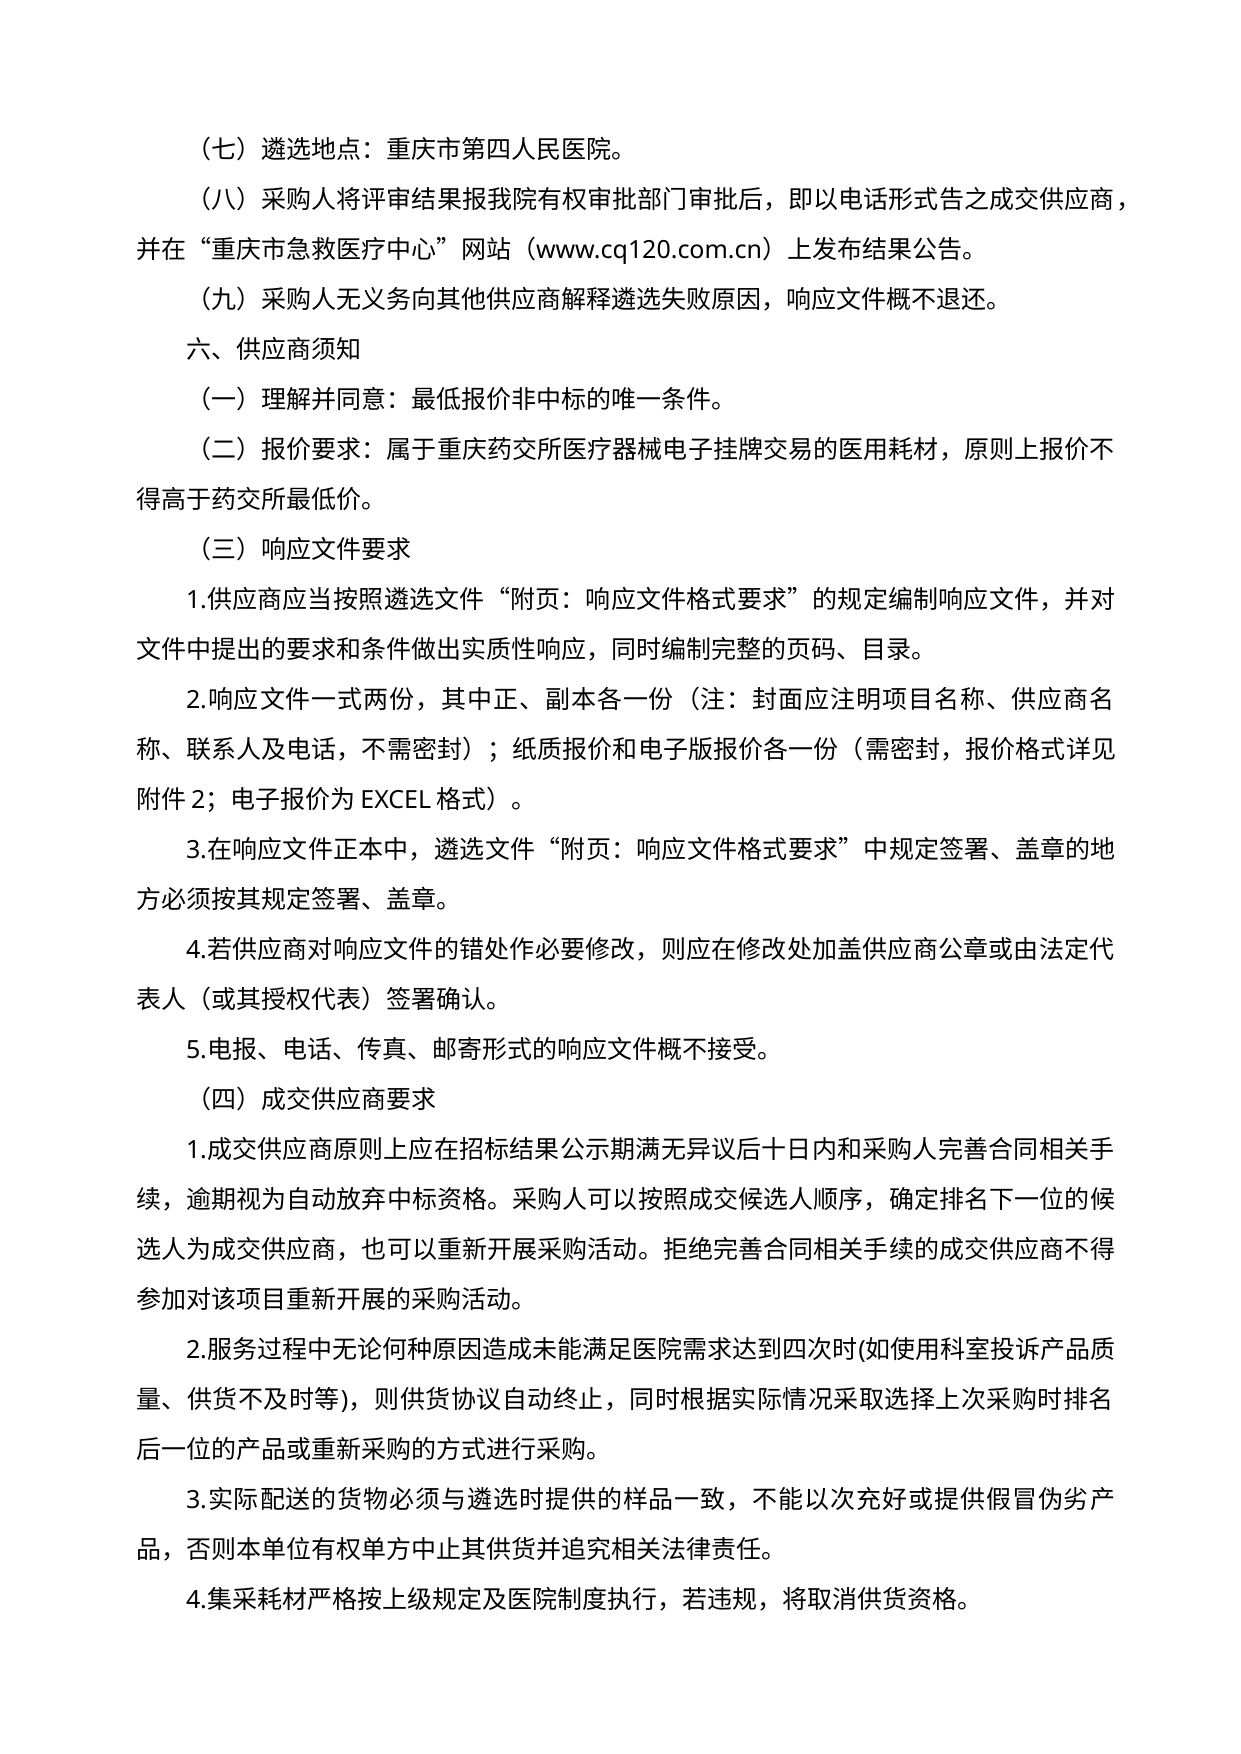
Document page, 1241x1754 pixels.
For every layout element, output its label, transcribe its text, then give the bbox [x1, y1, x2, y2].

text 3.在响应文件正本中，遴选文件“附页：响应文件格式要求”中规定签署、盖章的地方必须按其规定签署、盖章。 [136, 818, 1116, 918]
text （九）采购人无义务向其他供应商解释遴选失败原因，响应文件概不退还。 [136, 268, 1116, 318]
text （四）成交供应商要求 [136, 1068, 1116, 1118]
text 4.若供应商对响应文件的错处作必要修改，则应在修改处加盖供应商公章或由法定代表人（或其授权代表）签署确认。 [136, 918, 1116, 1018]
list 3.实际配送的货物必须与遴选时提供的样品一致，不能以次充好或提供假冒伪劣产品，否则本单位有权单方中止其供货并追究相关法律责任。 [136, 1468, 1116, 1568]
text 5.电报、电话、传真、邮寄形式的响应文件概不接受。 [136, 1018, 1116, 1068]
list 2.服务过程中无论何种原因造成未能满足医院需求达到四次时(如使用科室投诉产品质量、供货不及时等)，则供货协议自动终止，同时根据实际情况采取选择上次采购时排名后一位的产品或重新采购的方式进行采购。 [136, 1318, 1116, 1468]
text 六、供应商须知 [136, 318, 1116, 368]
list （二）报价要求：属于重庆药交所医疗器械电子挂牌交易的医用耗材，原则上报价不得高于药交所最低价。 [136, 418, 1116, 518]
text （八）采购人将评审结果报我院有权审批部门审批后，即以电话形式告之成交供应商，并在“重庆市急救医疗中心”网站（www.cq120.com.cn）上发布结果公告。 [136, 168, 1116, 268]
list 1.成交供应商原则上应在招标结果公示期满无异议后十日内和采购人完善合同相关手续，逾期视为自动放弃中标资格。采购人可以按照成交候选人顺序，确定排名下一位的候选人为成交供应商，也可以重新开展采购活动。拒绝完善合同相关手续的成交供应商不得参加对该项目重新开展的采购活动。 [136, 1118, 1116, 1318]
text （七）遴选地点：重庆市第四人民医院。 [136, 118, 1116, 168]
list 2.响应文件一式两份，其中正、副本各一份（注：封面应注明项目名称、供应商名称、联系人及电话，不需密封）；纸质报价和电子版报价各一份（需密封，报价格式详见附件2；电子报价为EXCEL格式）。 [136, 668, 1116, 818]
list （三）响应文件要求 [136, 518, 1116, 568]
list 4.集采耗材严格按上级规定及医院制度执行，若违规，将取消供货资格。 [136, 1568, 1116, 1618]
list （一）理解并同意：最低报价非中标的唯一条件。 [136, 368, 1116, 418]
list 1.供应商应当按照遴选文件“附页：响应文件格式要求”的规定编制响应文件，并对文件中提出的要求和条件做出实质性响应，同时编制完整的页码、目录。 [136, 568, 1116, 668]
